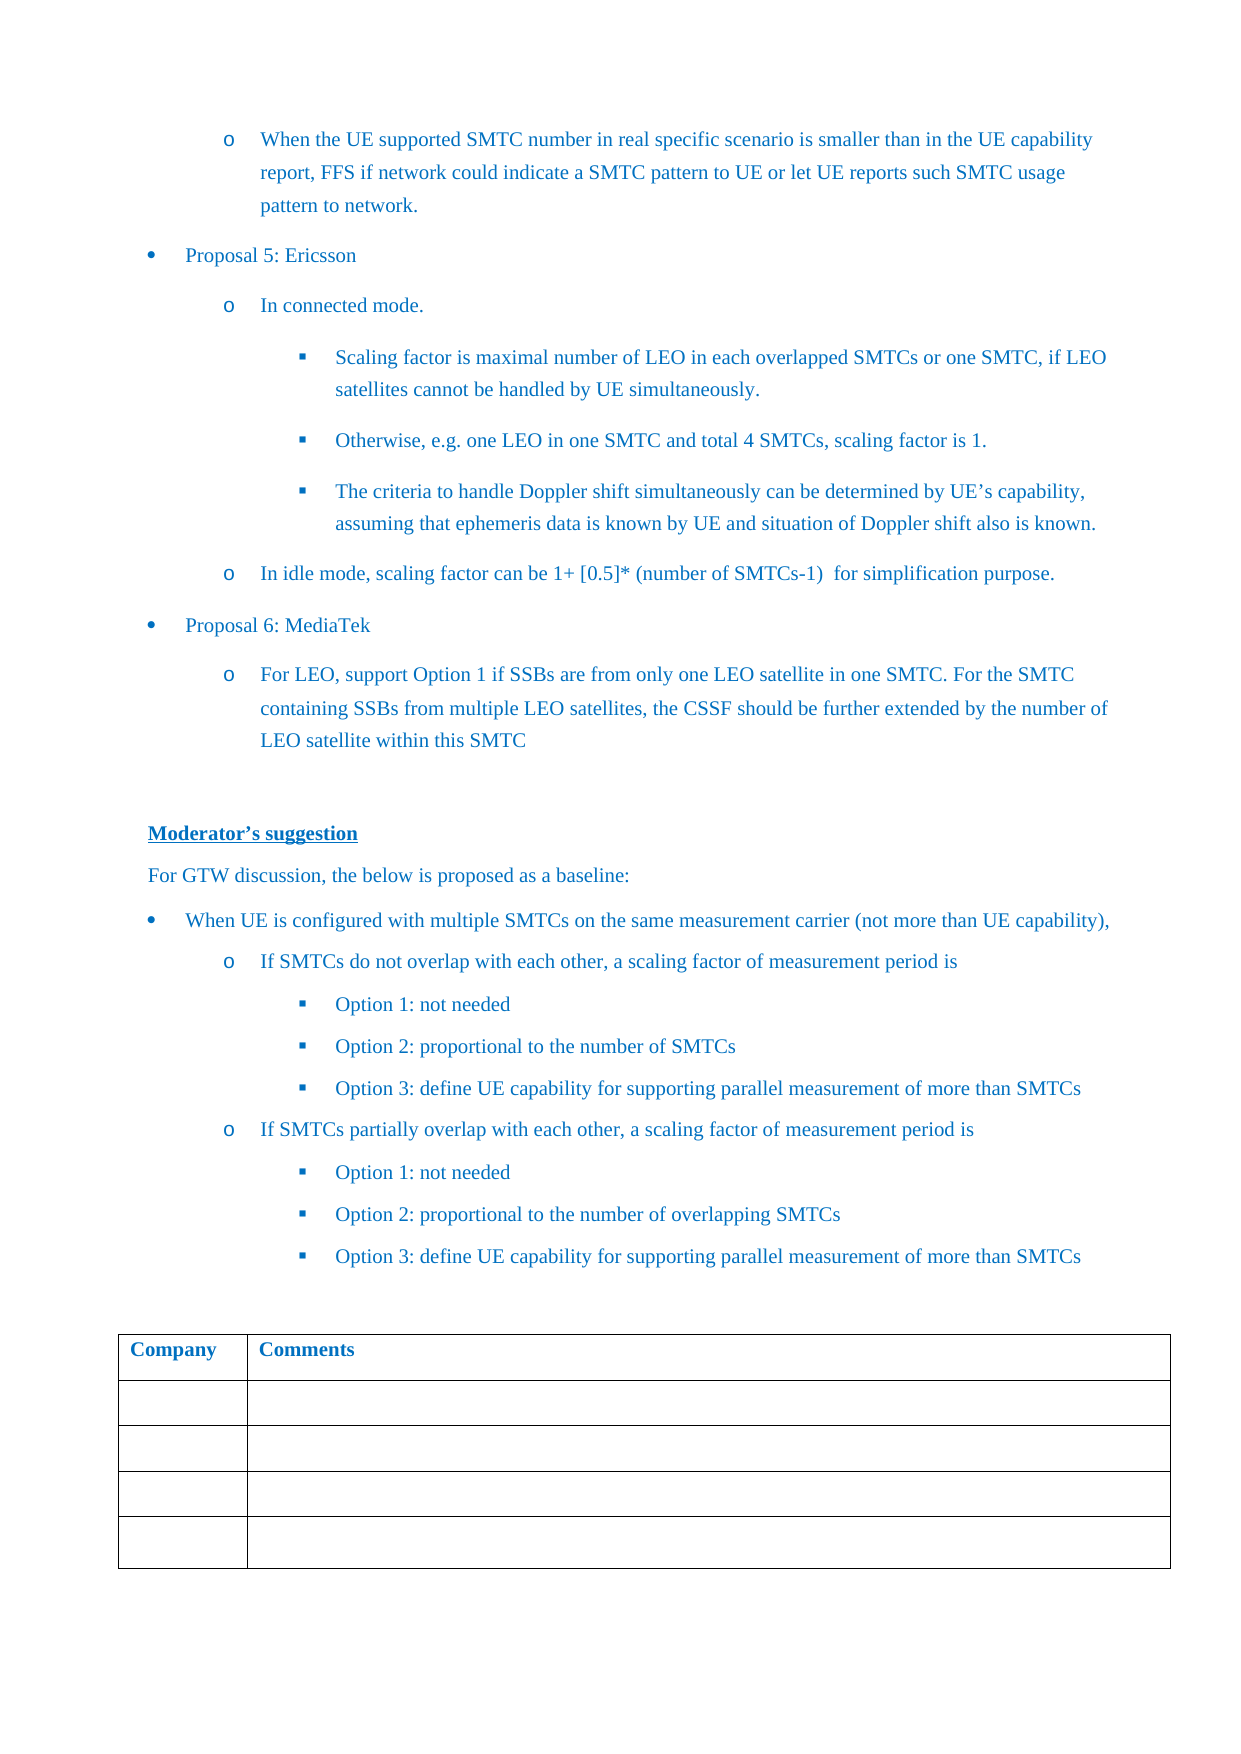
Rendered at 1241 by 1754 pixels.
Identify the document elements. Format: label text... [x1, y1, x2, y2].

list Option 1: not needed [298, 1158, 1122, 1186]
list If SMTCs partially overlap with each other, a scaling factor of measurement period is [223, 1116, 1122, 1144]
table_header Company [119, 1335, 247, 1380]
table_cell [248, 1472, 1170, 1516]
table_cell [119, 1517, 247, 1568]
text For GTW discussion, the below is proposed as a baseline: [118, 861, 1122, 889]
list Option 3: define UE capability for supporting parallel measurement of more than SMTCs [298, 1242, 1122, 1270]
list Otherwise, e.g. one LEO in one SMTC and total 4 SMTCs, scaling factor is 1. [298, 426, 1122, 454]
list Option 3: define UE capability for supporting parallel measurement of more than SMTCs [298, 1074, 1122, 1102]
table_header Comments [248, 1335, 1170, 1380]
table_cell [119, 1472, 247, 1516]
list Scaling factor is maximal number of LEO in each overlapped SMTCs or one SMTC, if LEO satellites cannot be handled by UE simultaneously. [298, 343, 1122, 403]
table_cell [248, 1517, 1170, 1568]
list Option 2: proportional to the number of SMTCs [298, 1032, 1122, 1060]
list When the UE supported SMTC number in real specific scenario is smaller than in the UE capability report, FFS if network could indicate a SMTC pattern to UE or let UE reports such SMTC usage pattern to network. [223, 126, 1122, 219]
list Option 2: proportional to the number of overlapping SMTCs [298, 1200, 1122, 1228]
list In idle mode, scaling factor can be 1+ [0.5]* (number of SMTCs-1) for simplification purpose. [223, 559, 1122, 588]
table_cell [248, 1426, 1170, 1471]
table_cell [119, 1381, 247, 1425]
list When UE is configured with multiple SMTCs on the same measurement carrier (not more than UE capability), [148, 906, 1122, 934]
text Moderator’s suggestion [118, 819, 1122, 848]
list In connected mode. [223, 292, 1122, 320]
list The criteria to handle Doppler shift simultaneously can be determined by UE’s capability, assuming that ephemeris data is known by UE and situation of Doppler shift also is known. [298, 476, 1122, 537]
list For LEO, support Option 1 if SSBs are from only one LEO satellite in one SMTC. For the SMTC containing SSBs from multiple LEO satellites, the CSSF should be further extended by the number of LEO satellite within this SMTC [223, 661, 1122, 754]
list Proposal 5: Ericsson [148, 241, 1122, 269]
list If SMTCs do not overlap with each other, a scaling factor of measurement period is [223, 948, 1122, 976]
table_cell [248, 1381, 1170, 1425]
list Option 1: not needed [298, 990, 1122, 1018]
list Proposal 6: MediaTek [148, 611, 1122, 639]
table_cell [119, 1426, 247, 1471]
